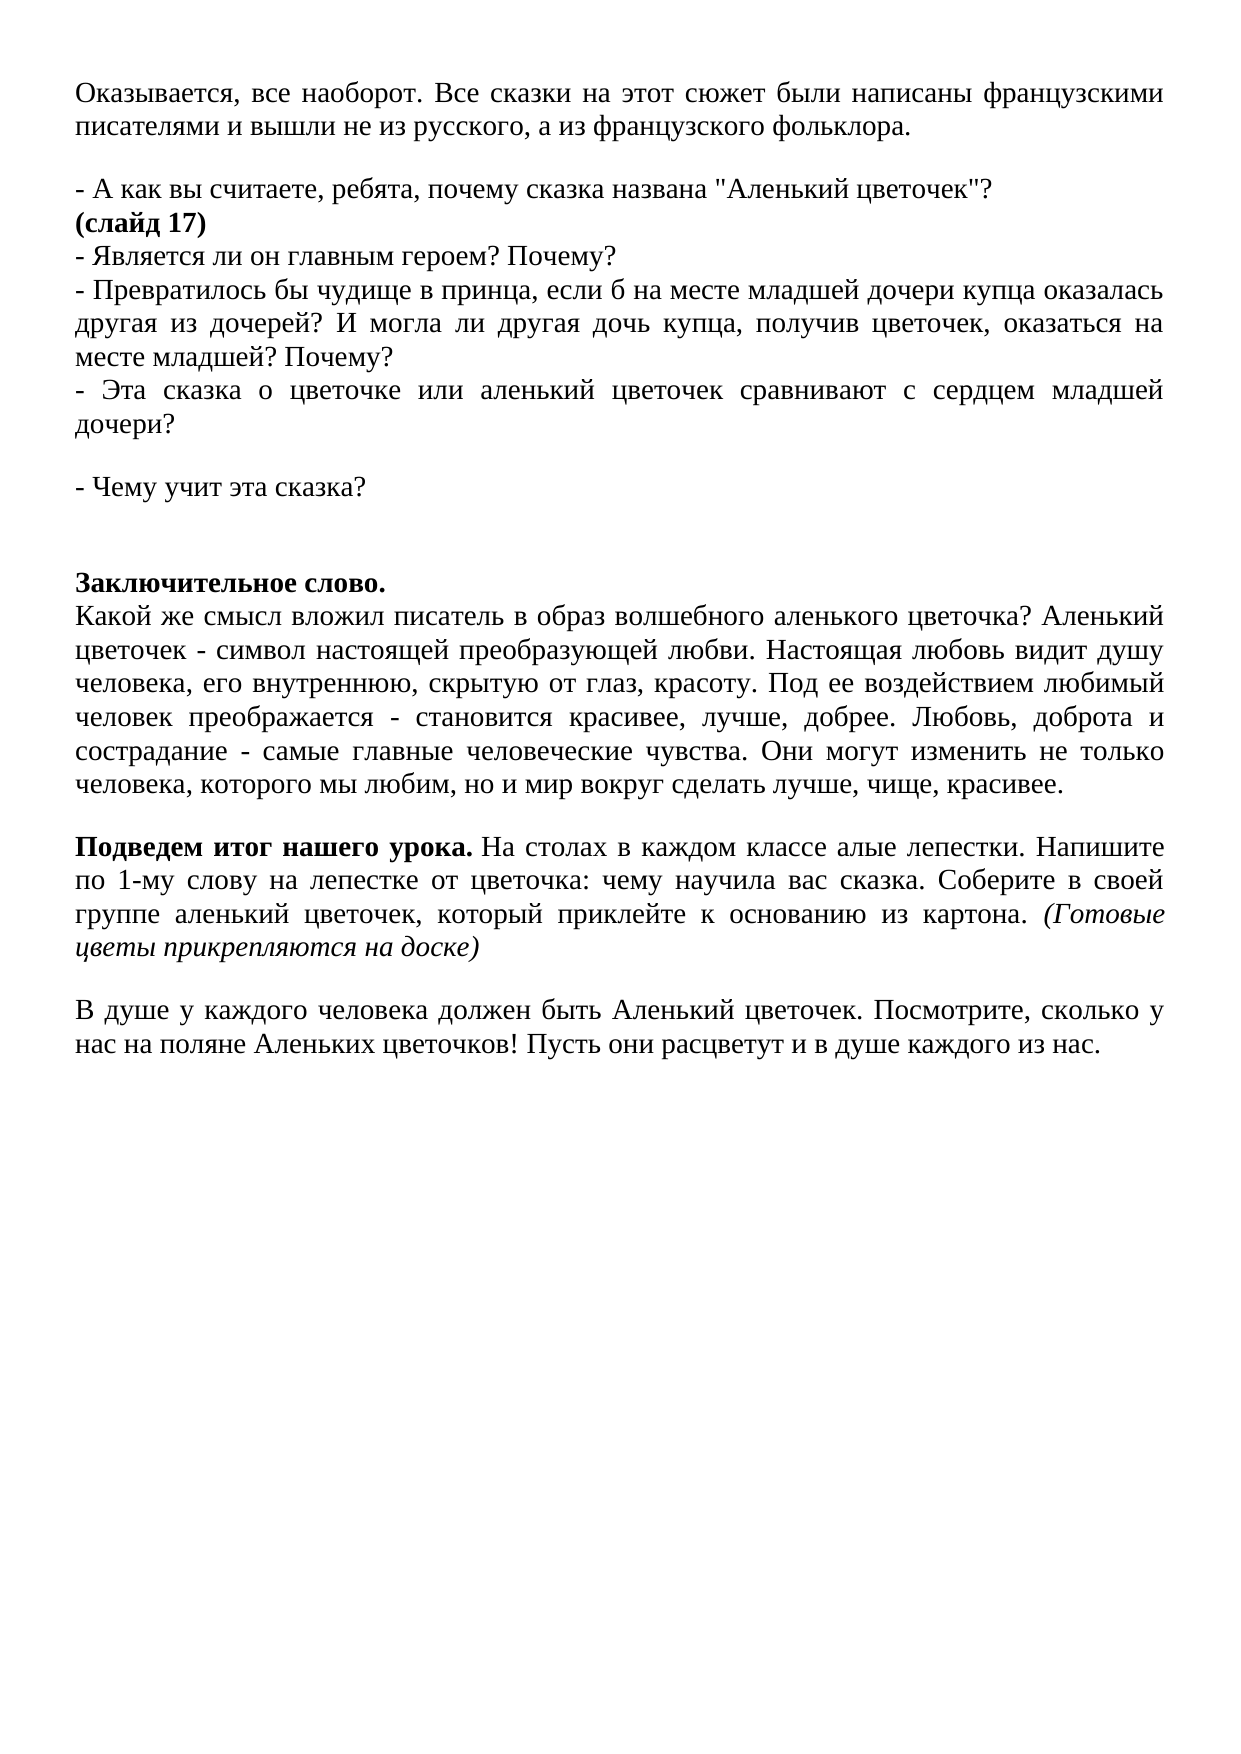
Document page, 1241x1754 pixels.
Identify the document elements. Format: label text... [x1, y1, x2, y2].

text - Является ли он главным героем? Почему? [75, 238, 1165, 272]
text Заключительное слово. [75, 565, 1165, 598]
text - Эта сказка о цветочке или аленький цветочек сравнивают с сердцем младшей дочери? [75, 372, 1165, 439]
text Оказывается, все наоборот. Все сказки на этот сюжет были написаны французскими писателями и вышли не из русского, а из французского фольклора. [75, 75, 1165, 142]
text - А как вы считаете, ребята, почему сказка названа "Аленький цветочек"? [75, 171, 1165, 205]
text В душе у каждого человека должен быть Аленький цветочек. Посмотрите, сколько у нас на поляне Аленьких цветочков! Пусть они расцветут и в душе каждого из нас. [75, 992, 1165, 1059]
text - Превратилось бы чудище в принца, если б на месте младшей дочери купца оказалась другая из дочерей? И могла ли другая дочь купца, получив цветочек, оказаться на месте младшей? Почему? [75, 272, 1165, 372]
text Подведем итог нашего урока. На столах в каждом классе алые лепестки. Напишите по 1-му слову на лепестке от цветочка: чему научила вас сказка. Соберите в своей группе аленький цветочек, который приклейте к основанию из картона. (Готовые цветы прикрепляются на доске) [75, 829, 1165, 963]
text (слайд 17) [75, 205, 1165, 238]
text - Чему учит эта сказка? [75, 469, 1165, 502]
text Какой же смысл вложил писатель в образ волшебного аленького цветочка? Аленький цветочек - символ настоящей преобразующей любви. Настоящая любовь видит душу человека, его внутреннюю, скрытую от глаз, красоту. Под ее воздействием любимый человек преображается - становится красивее, лучше, добрее. Любовь, доброта и сострадание - самые главные человеческие чувства. Они могут изменить не только человека, которого мы любим, но и мир вокруг сделать лучше, чище, красивее. [75, 598, 1165, 800]
